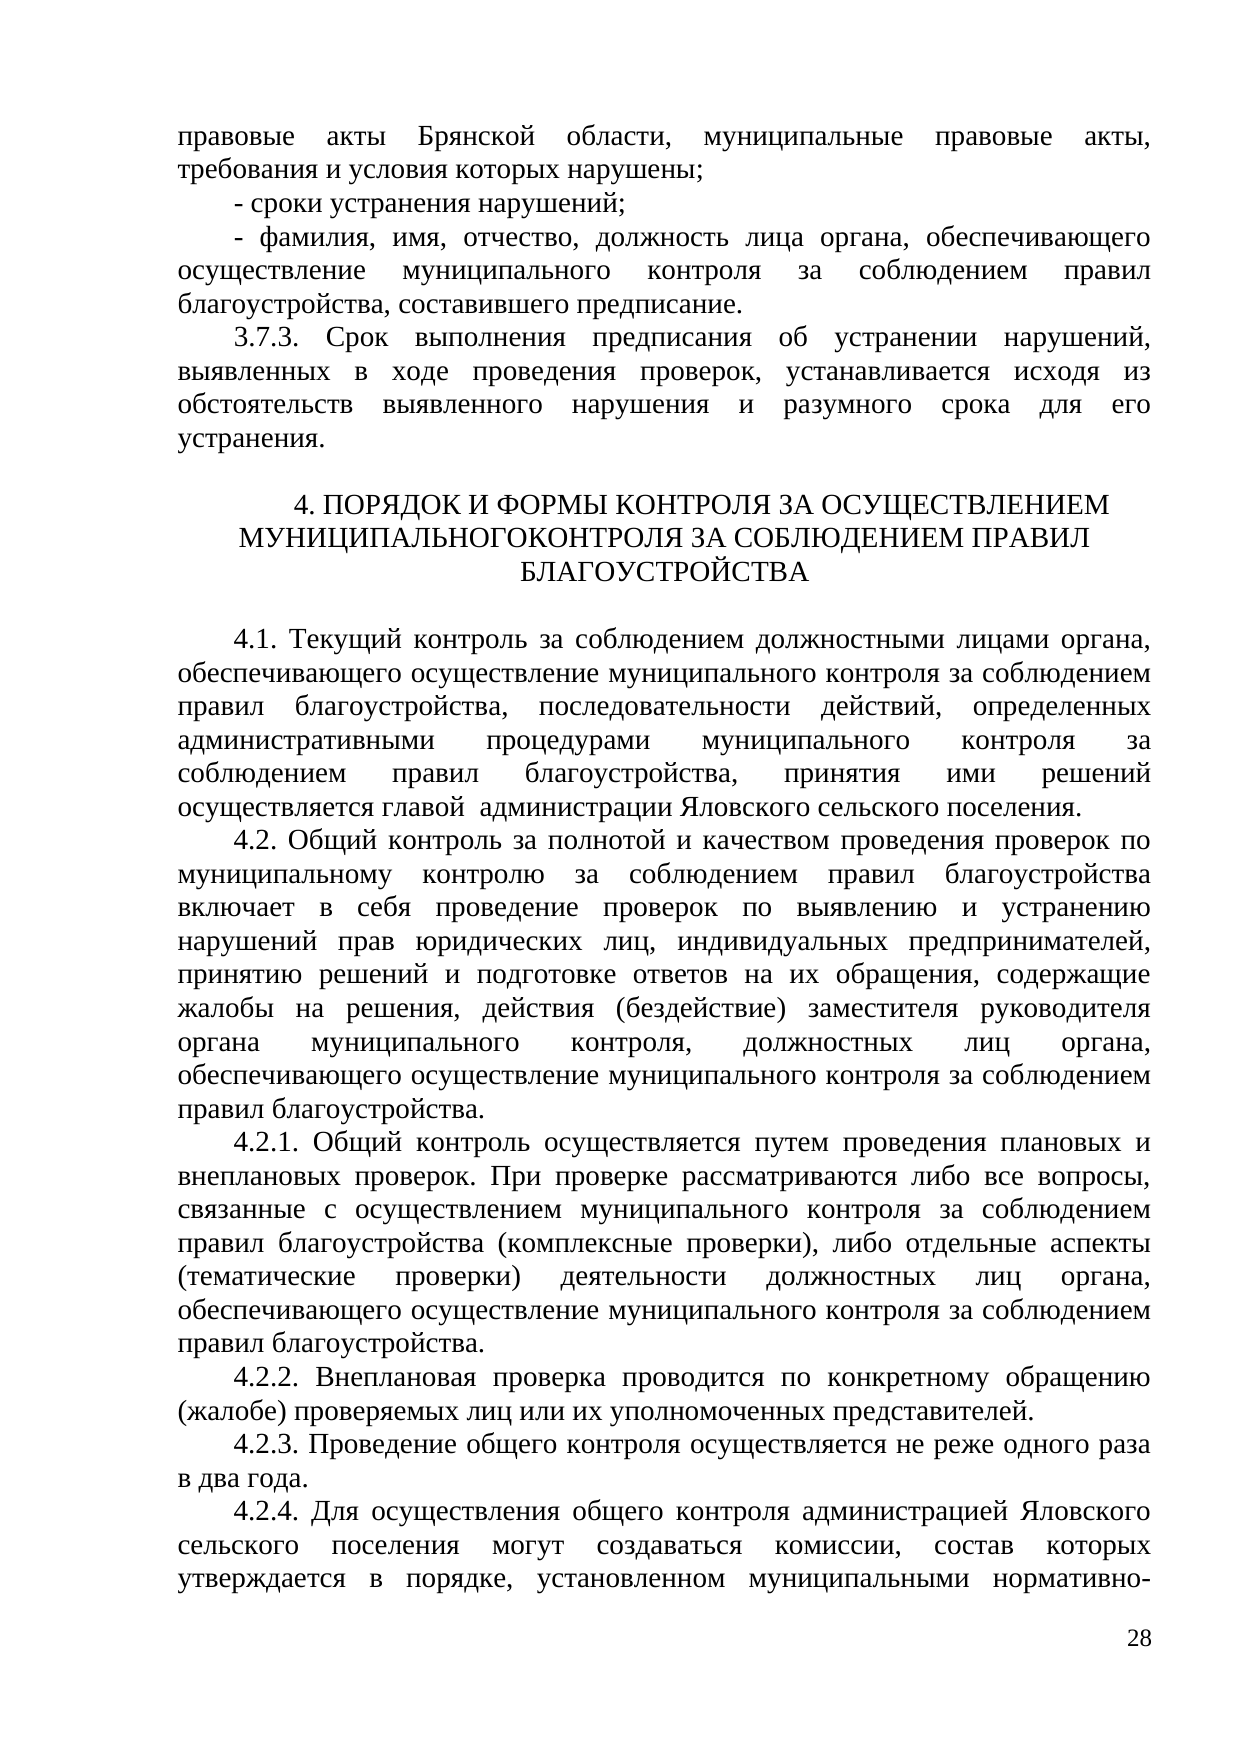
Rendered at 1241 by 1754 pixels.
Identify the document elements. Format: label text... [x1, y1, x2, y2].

text - фамилия, имя, отчество, должность лица органа, обеспечивающего осуществление муниципального контроля за соблюдением правил благоустройства, составившего предписание. [177, 219, 1152, 319]
text 4.1. Текущий контроль за соблюдением должностными лицами органа, обеспечивающего осуществление муниципального контроля за соблюдением правил благоустройства, последовательности действий, определенных административными процедурами муниципального контроля за соблюдением правил благоустройства, принятия ими решений осуществляется главой администрации Яловского сельского поселения. [177, 621, 1152, 822]
text 4.2.2. Внеплановая проверка проводится по конкретному обращению (жалобе) проверяемых лиц или их уполномоченных представителей. [177, 1359, 1152, 1426]
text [177, 1493, 1152, 1594]
text 4. ПОРЯДОК И ФОРМЫ КОНТРОЛЯ ЗА ОСУЩЕСТВЛЕНИЕМ МУНИЦИПАЛЬНОГОКОНТРОЛЯ ЗА СОБЛЮДЕНИЕМ ПРАВИЛ БЛАГОУСТРОЙСТВА [177, 487, 1152, 588]
text 4.2.3. Проведение общего контроля осуществляется не реже одного раза в два года. [177, 1426, 1152, 1493]
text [177, 118, 1152, 185]
text 3.7.3. Срок выполнения предписания об устранении нарушений, выявленных в ходе проведения проверок, устанавливается исходя из обстоятельств выявленного нарушения и разумного срока для его устранения. [177, 319, 1152, 453]
text 4.2. Общий контроль за полнотой и качеством проведения проверок по муниципальному контролю за соблюдением правил благоустройства включает в себя проведение проверок по выявлению и устранению нарушений прав юридических лиц, индивидуальных предпринимателей, принятию решений и подготовке ответов на их обращения, содержащие жалобы на решения, действия (бездействие) заместителя руководителя органа муниципального контроля, должностных лиц органа, обеспечивающего осуществление муниципального контроля за соблюдением правил благоустройства. [177, 822, 1152, 1124]
text - сроки устранения нарушений; [177, 185, 1152, 219]
text 4.2.1. Общий контроль осуществляется путем проведения плановых и внеплановых проверок. При проверке рассматриваются либо все вопросы, связанные с осуществлением муниципального контроля за соблюдением правил благоустройства (комплексные проверки), либо отдельные аспекты (тематические проверки) деятельности должностных лиц органа, обеспечивающего осуществление муниципального контроля за соблюдением правил благоустройства. [177, 1124, 1152, 1359]
